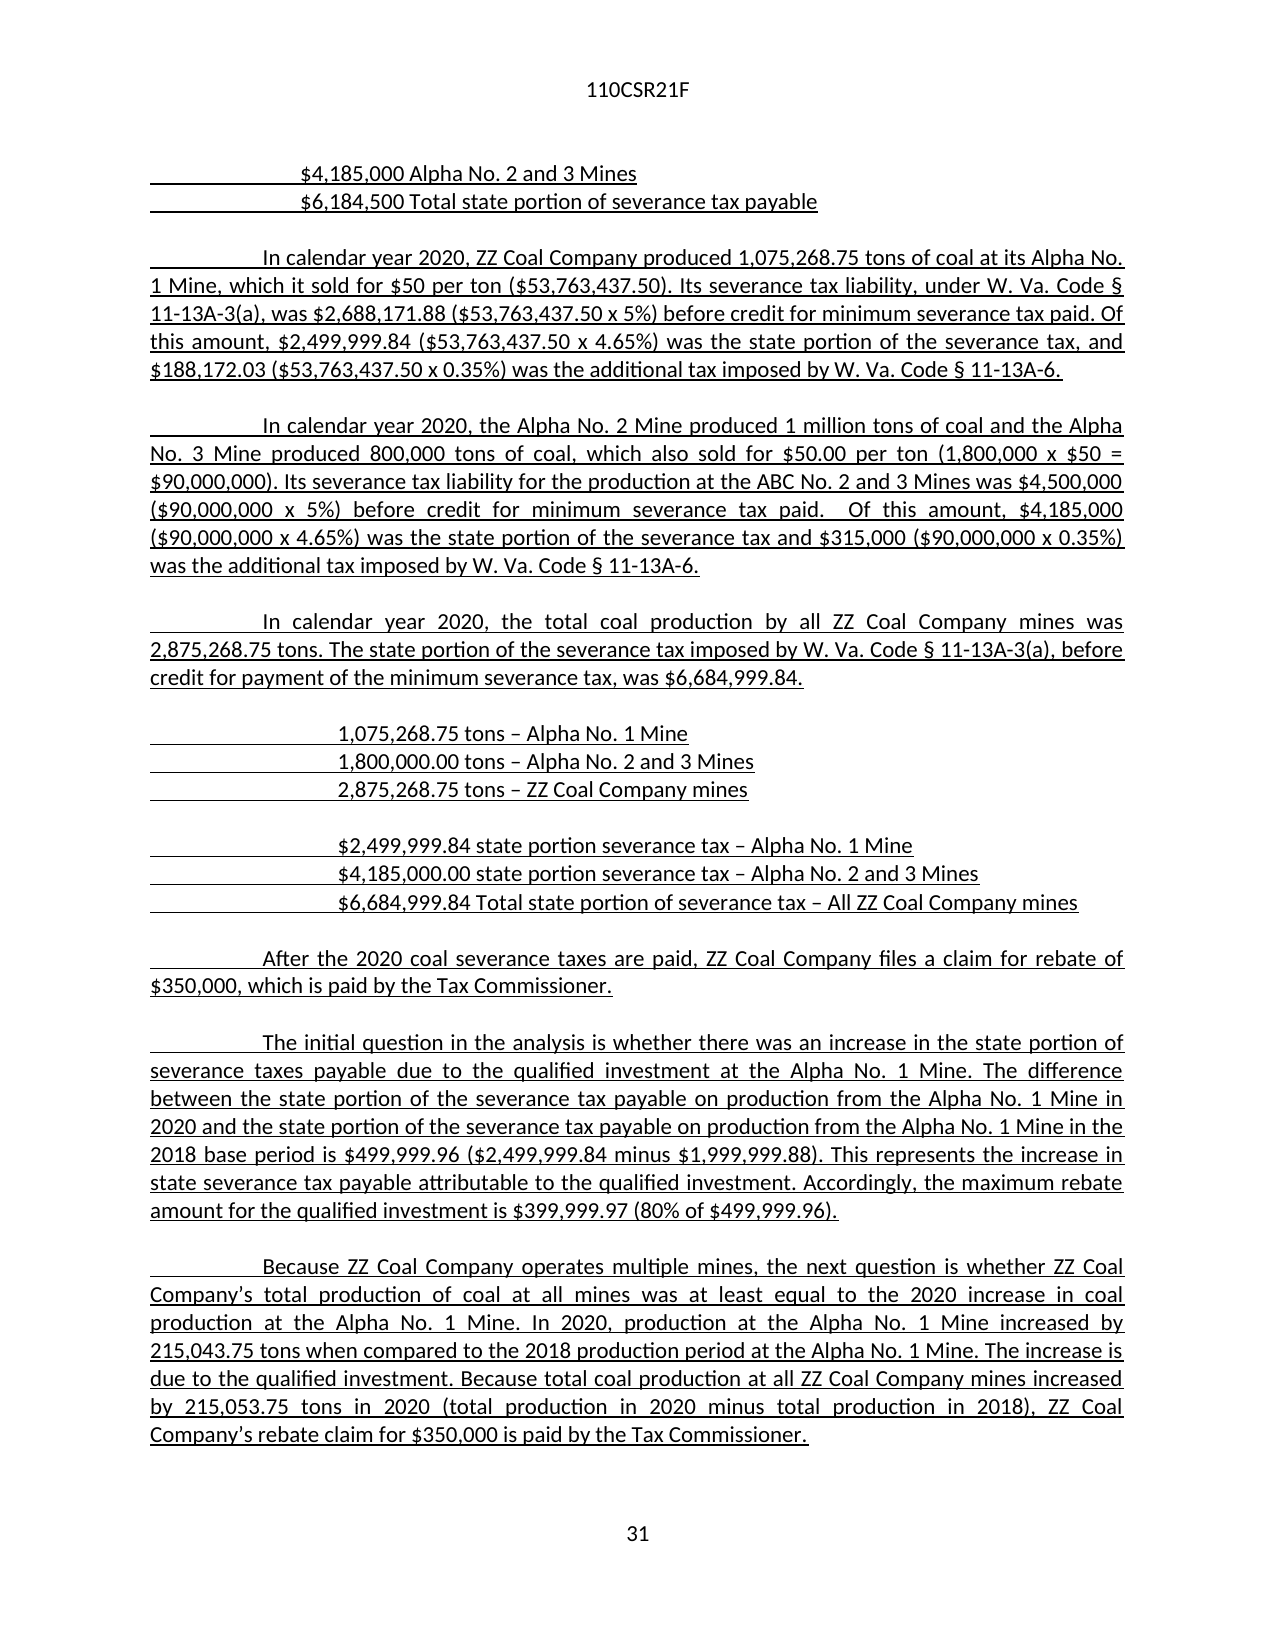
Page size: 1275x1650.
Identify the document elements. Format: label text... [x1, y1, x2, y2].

text After the 2020 coal severance taxes are paid, ZZ Coal Company files a claim for rebate of $350,000, which is paid by the Tax Commissioner. [150, 969, 1125, 1000]
text In calendar year 2020, the total coal production by all ZZ Coal Company mines was 2,875,268.75 tons. The state portion of the severance tax imposed by W. Va. Code § 11-13A-3(a), before credit for payment of the minimum severance tax, was $6,684,999.84. [150, 661, 1125, 691]
text After the 2020 coal severance taxes are paid, ZZ Coal Company files a claim for rebate of $350,000, which is paid by the Tax Commissioner. [150, 944, 1125, 968]
text In calendar year 2020, ZZ Coal Company produced 1,075,268.75 tons of coal at its Alpha No. 1 Mine, which it sold for $50 per ton ($53,763,437.50). Its severance tax liability, under W. Va. Code § 11-13A-3(a), was $2,688,171.88 ($53,763,437.50 x 5%) before credit for minimum severance tax paid. Of this amount, $2,499,999.84 ($53,763,437.50 x 4.65%) was the state portion of the severance tax, and $188,172.03 ($53,763,437.50 x 0.35%) was the additional tax imposed by W. Va. Code § 11-13A-6. [150, 269, 1125, 323]
text $6,184,500 Total state portion of severance tax payable [150, 187, 1125, 215]
text In calendar year 2020, the total coal production by all ZZ Coal Company mines was 2,875,268.75 tons. The state portion of the severance tax imposed by W. Va. Code § 11-13A-3(a), before credit for payment of the minimum severance tax, was $6,684,999.84. [150, 607, 1125, 659]
text The initial question in the analysis is whether there was an increase in the state portion of severance taxes payable due to the qualified investment at the Alpha No. 1 Mine. The difference between the state portion of the severance tax payable on production from the Alpha No. 1 Mine in 2020 and the state portion of the severance tax payable on production from the Alpha No. 1 Mine in the 2018 base period is $499,999.96 ($2,499,999.84 minus $1,999,999.88). This represents the increase in state severance tax payable attributable to the qualified investment. Accordingly, the maximum rebate amount for the qualified investment is $399,999.97 (80% of $499,999.96). [150, 1053, 1125, 1108]
text 2,875,268.75 tons – ZZ Coal Company mines [150, 776, 1125, 803]
text The initial question in the analysis is whether there was an increase in the state portion of severance taxes payable due to the qualified investment at the Alpha No. 1 Mine. The difference between the state portion of the severance tax payable on production from the Alpha No. 1 Mine in 2020 and the state portion of the severance tax payable on production from the Alpha No. 1 Mine in the 2018 base period is $499,999.96 ($2,499,999.84 minus $1,999,999.88). This represents the increase in state severance tax payable attributable to the qualified investment. Accordingly, the maximum rebate amount for the qualified investment is $399,999.97 (80% of $499,999.96). [150, 1165, 1125, 1224]
text $2,499,999.84 state portion severance tax – Alpha No. 1 Mine [150, 832, 1125, 859]
text $4,185,000.00 state portion severance tax – Alpha No. 2 and 3 Mines [150, 859, 1125, 888]
text Because ZZ Coal Company operates multiple mines, the next question is whether ZZ Coal Company’s total production of coal at all mines was at least equal to the 2020 increase in coal production at the Alpha No. 1 Mine. In 2020, production at the Alpha No. 1 Mine increased by 215,043.75 tons when compared to the 2018 production period at the Alpha No. 1 Mine. The increase is due to the qualified investment. Because total coal production at all ZZ Coal Company mines increased by 215,053.75 tons in 2020 (total production in 2020 minus total production in 2018), ZZ Coal Company’s rebate claim for $350,000 is paid by the Tax Commissioner. [150, 1333, 1125, 1448]
text 1,075,268.75 tons – Alpha No. 1 Mine [150, 719, 1125, 747]
text $6,684,999.84 Total state portion of severance tax – All ZZ Coal Company mines [150, 888, 1125, 916]
text $4,185,000 Alpha No. 2 and 3 Mines [150, 159, 1125, 187]
text In calendar year 2020, the Alpha No. 2 Mine produced 1 million tons of coal and the Alpha No. 3 Mine produced 800,000 tons of coal, which also sold for $50.00 per ton (1,800,000 x $50 = $90,000,000). Its severance tax liability for the production at the ABC No. 2 and 3 Mines was $4,500,000 ($90,000,000 x 5%) before credit for minimum severance tax paid. Of this amount, $4,185,000 ($90,000,000 x 4.65%) was the state portion of the severance tax and $315,000 ($90,000,000 x 0.35%) was the additional tax imposed by W. Va. Code § 11-13A-6. [150, 411, 1125, 547]
text 1,800,000.00 tons – Alpha No. 2 and 3 Mines [150, 747, 1125, 776]
